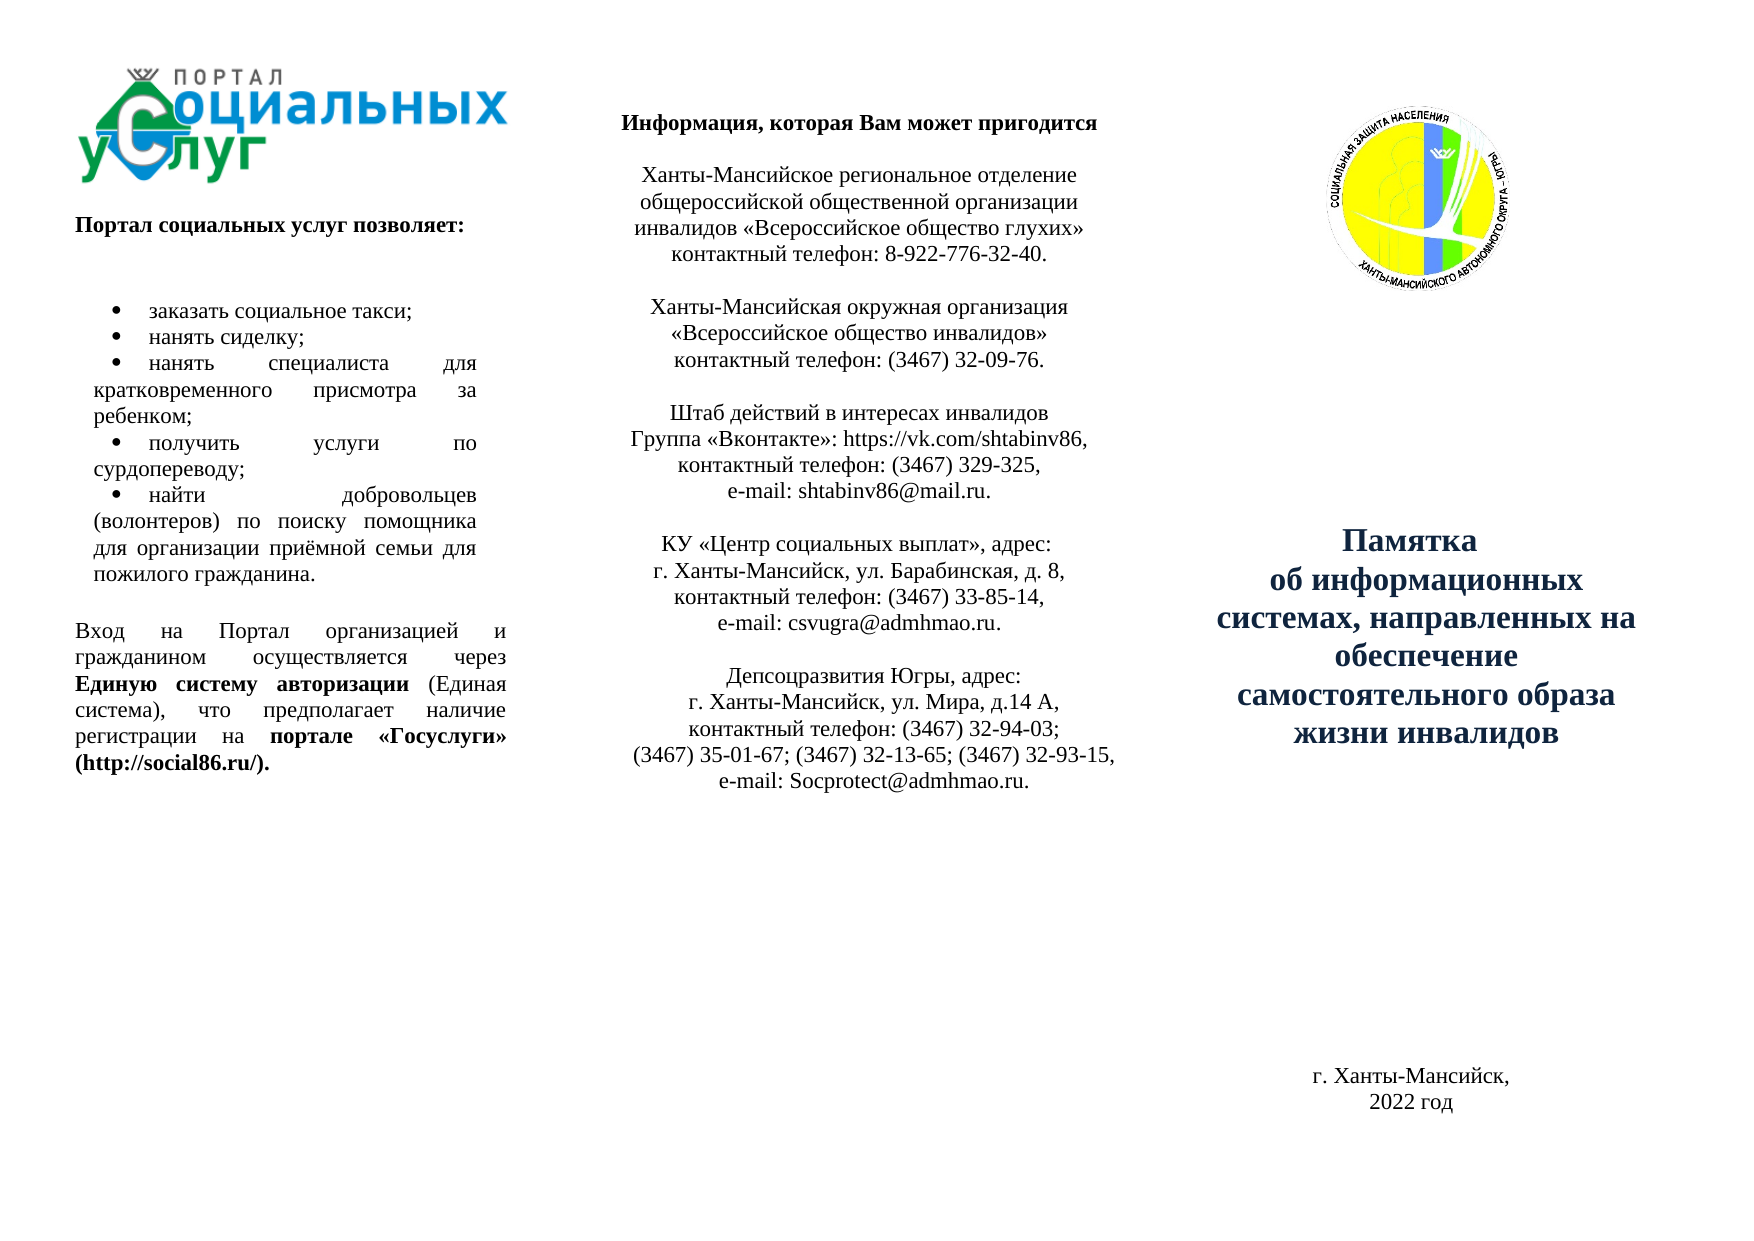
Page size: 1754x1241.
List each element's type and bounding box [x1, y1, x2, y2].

table_header [595, 30, 1153, 1114]
table_header [64, 30, 595, 1114]
picture [75, 29, 518, 208]
picture [1326, 106, 1510, 291]
table_header [1153, 30, 1669, 1114]
